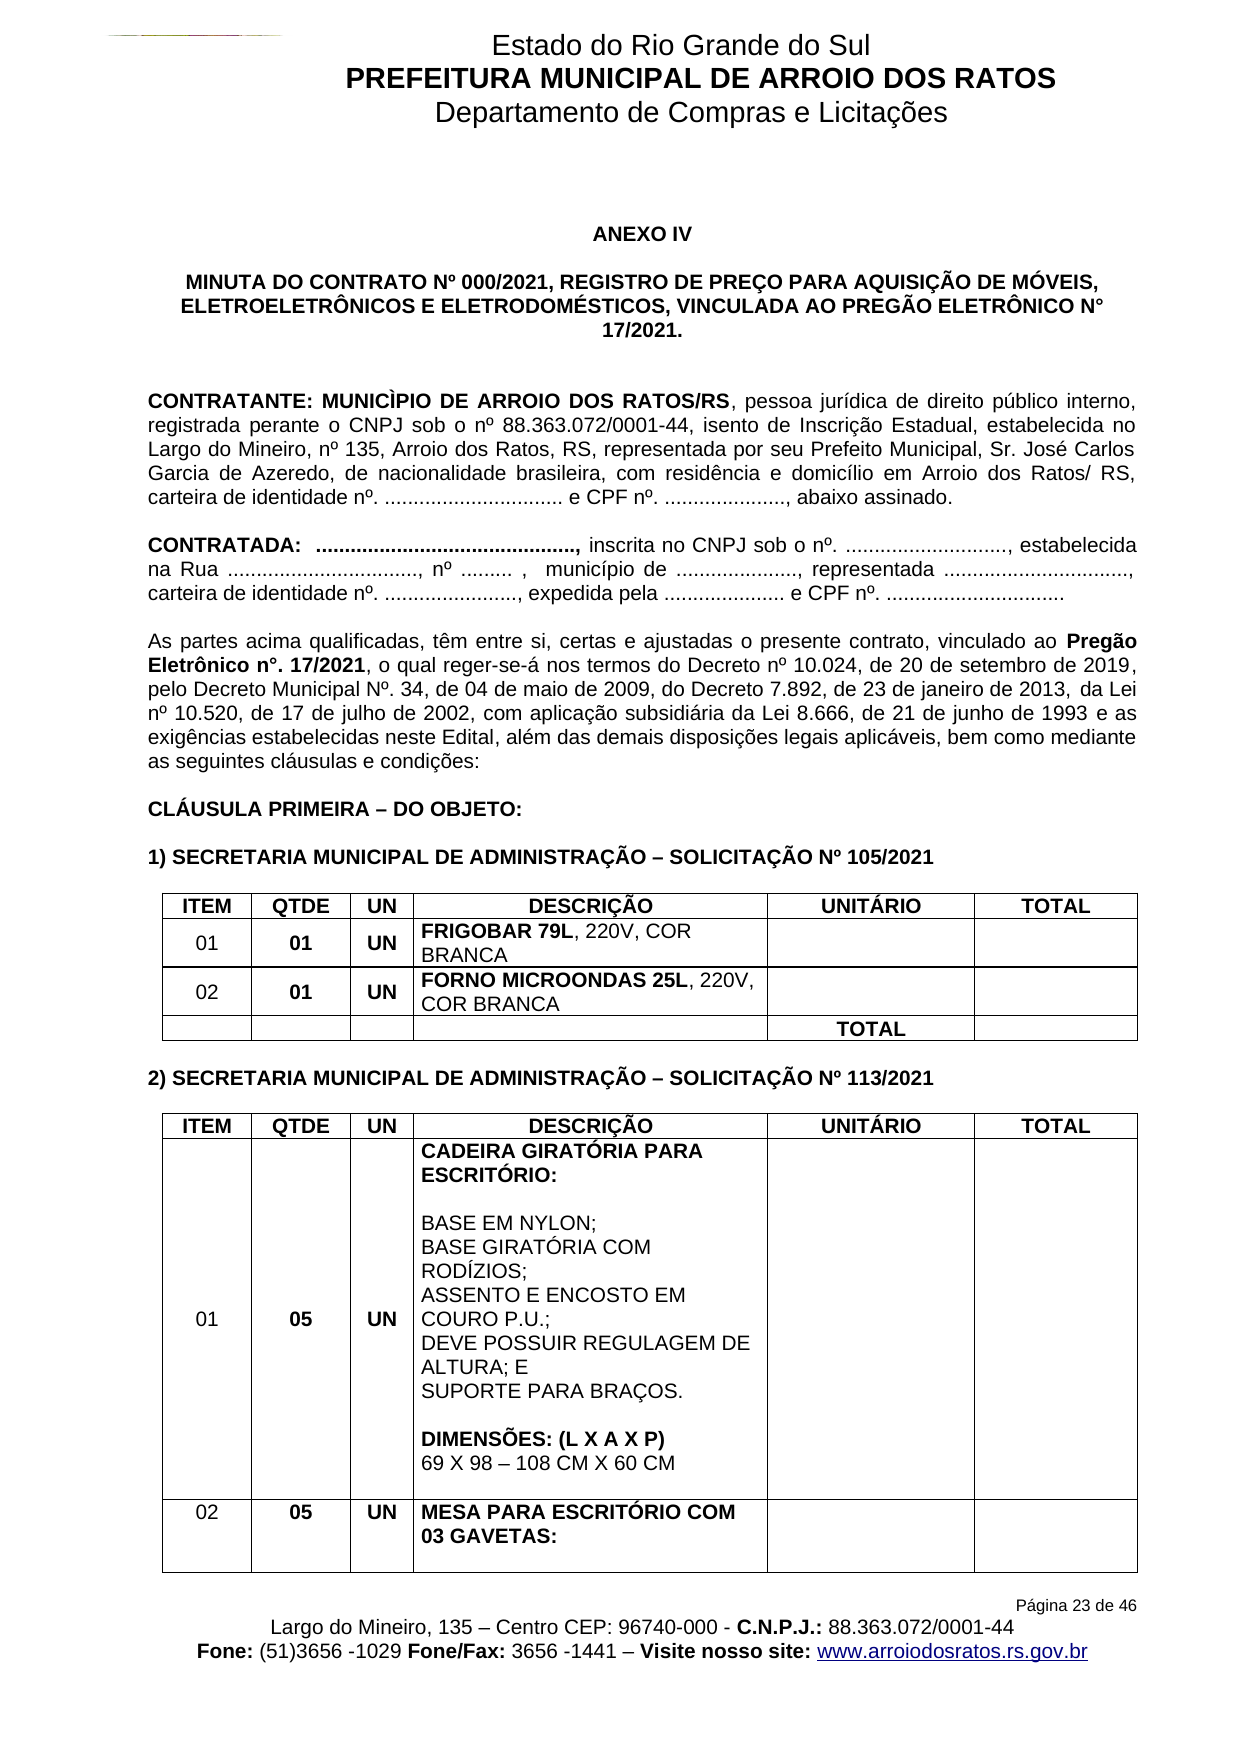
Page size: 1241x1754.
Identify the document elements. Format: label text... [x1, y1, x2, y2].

table_cell [975, 1016, 1137, 1040]
table_cell UN [351, 968, 413, 1015]
table_header TOTAL [975, 894, 1137, 917]
table_cell UN [351, 919, 413, 966]
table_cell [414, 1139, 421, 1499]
table_cell [975, 1500, 1137, 1572]
table_cell 02 [163, 968, 251, 1015]
text 2) SECRETARIA MUNICIPAL DE ADMINISTRAÇÃO – SOLICITAÇÃO Nº 113/2021 [148, 1065, 1137, 1089]
title MINUTA DO CONTRATO Nº 000/2021, REGISTRO DE PREÇO PARA AQUISIÇÃO DE MÓVEIS, ELETROELETRÔNICOS E ELETRODOMÉSTICOS, VINCULADA AO PREGÃO ELETRÔNICO N° 17/2021. [148, 269, 1137, 341]
table_header ITEM [163, 1114, 251, 1138]
table_header TOTAL [975, 1114, 1137, 1138]
table_header UNITÁRIO [768, 894, 974, 917]
table_cell UN [351, 1139, 413, 1499]
table_cell [414, 1016, 421, 1040]
table_header DESCRIÇÃO [414, 1114, 767, 1138]
table_cell [768, 919, 974, 966]
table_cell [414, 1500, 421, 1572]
table_cell UN [351, 1500, 413, 1572]
table_cell 01 [252, 968, 350, 1015]
table_cell 01 [252, 919, 350, 966]
table_cell [975, 1139, 1137, 1499]
table_header UN [351, 1114, 413, 1138]
table_cell [252, 1016, 350, 1040]
table_cell [975, 968, 1137, 1015]
table_cell [351, 1016, 357, 1040]
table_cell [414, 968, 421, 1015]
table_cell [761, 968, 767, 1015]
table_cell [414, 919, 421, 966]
table_header UNITÁRIO [768, 1114, 974, 1138]
table_header QTDE [252, 1114, 350, 1138]
table_cell 02 [163, 1500, 251, 1572]
text CONTRATANTE: MUNICÌPIO DE ARROIO DOS RATOS/RS, pessoa jurídica de direito público interno, registrada perante o CNPJ sob o nº 88.363.072/0001-44, isento de Inscrição Estadual, estabelecida no Largo do Mineiro, nº 135, Arroio dos Ratos, RS, representada por seu Prefeito Municipal, Sr. José Carlos Garcia de Azeredo, de nacionalidade brasileira, com residência e domicílio em Arroio dos Ratos/ RS, carteira de identidade nº. ............................... e CPF nº. ....................., abaixo assinado. [148, 389, 1137, 509]
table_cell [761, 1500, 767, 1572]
table_cell 01 [163, 1139, 251, 1499]
table_header QTDE [252, 894, 350, 917]
table_cell TOTAL [768, 1016, 974, 1040]
table_cell [761, 1016, 767, 1040]
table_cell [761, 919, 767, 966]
table_cell [406, 1016, 413, 1040]
table_cell [768, 968, 974, 1015]
table_cell [163, 1016, 251, 1040]
table_header ITEM [163, 894, 251, 917]
text CONTRATADA: ............................................., inscrita no CNPJ sob o nº. ............................, estabelecida na Rua ................................., nº ......... , município de ....................., representada ................................, carteira de identidade nº. ......................., expedida pela ..................... e CPF nº. ............................... [148, 533, 1137, 605]
table_cell [768, 1139, 974, 1499]
text 1) SECRETARIA MUNICIPAL DE ADMINISTRAÇÃO – SOLICITAÇÃO Nº 105/2021 [148, 844, 1137, 868]
table_cell 05 [252, 1500, 350, 1572]
text As partes acima qualificadas, têm entre si, certas e ajustadas o presente contrato, vinculado ao Pregão Eletrônico n°. 17/2021, o qual reger-se-á nos termos do Decreto nº 10.024, de 20 de setembro de 2019, pelo Decreto Municipal Nº. 34, de 04 de maio de 2009, do Decreto 7.892, de 23 de janeiro de 2013, da Lei nº 10.520, de 17 de julho de 2002, com aplicação subsidiária da Lei 8.666, de 21 de junho de 1993 e as exigências estabelecidas neste Edital, além das demais disposições legais aplicáveis, bem como mediante as seguintes cláusulas e condições: [148, 629, 1137, 773]
text CLÁUSULA PRIMEIRA – DO OBJETO: [148, 797, 1137, 821]
table_cell 05 [252, 1139, 350, 1499]
table_header UN [351, 894, 413, 917]
table_cell [975, 919, 1137, 966]
table_cell 01 [163, 919, 251, 966]
text ANEXO IV [148, 222, 1137, 246]
table_cell [768, 1500, 974, 1572]
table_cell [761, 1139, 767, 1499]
table_header DESCRIÇÃO [414, 894, 767, 917]
